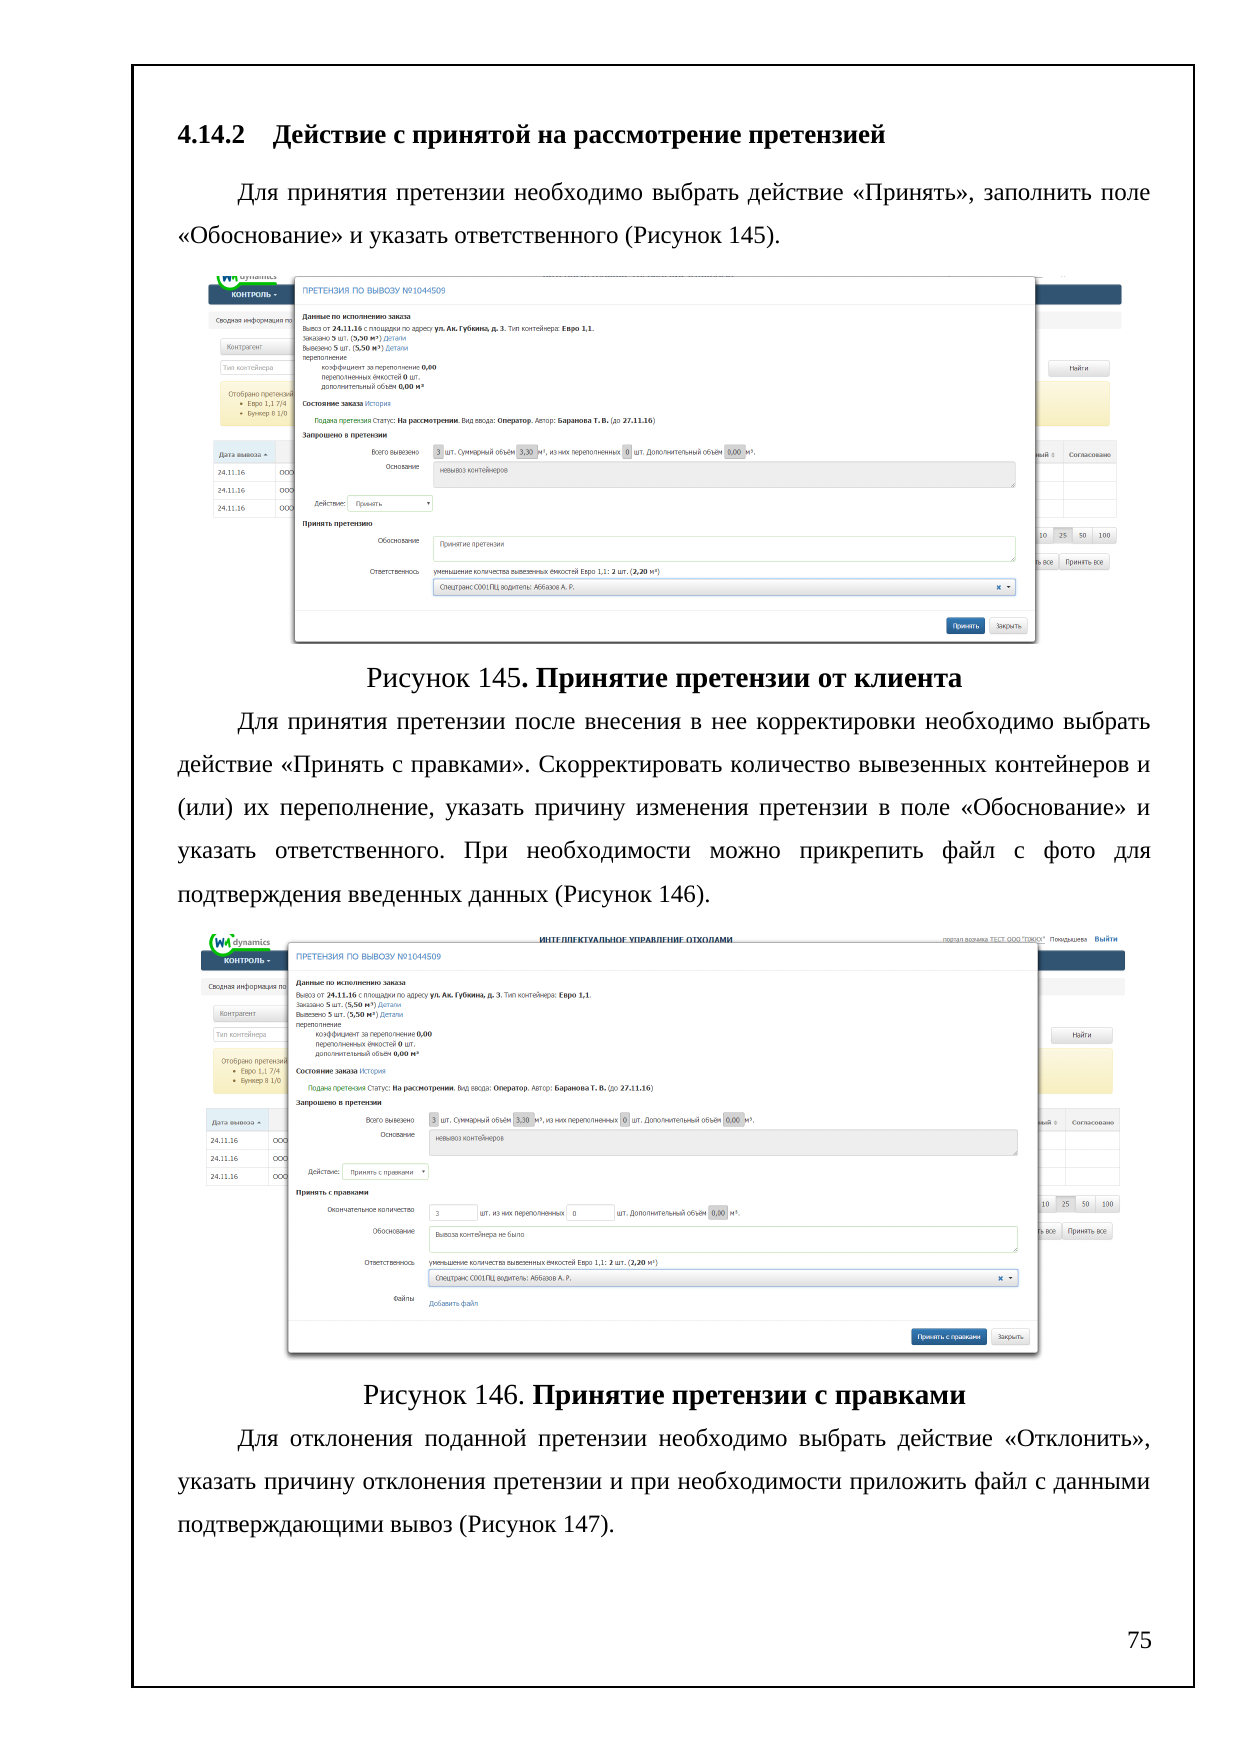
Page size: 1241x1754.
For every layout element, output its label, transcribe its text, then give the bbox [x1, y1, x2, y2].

text Для отклонения поданной претензии необходимо выбрать действие «Отклонить», указать причину отклонения претензии и при необходимости приложить файл с данными подтверждающими вывоз (Рисунок 147). [177, 1423, 1152, 1538]
text Для принятия претензии необходимо выбрать действие «Принять», заполнить поле «Обоснование» и указать ответственного (Рисунок 145). [177, 177, 1152, 249]
list Действие с принятой на рассмотрение претензией [177, 118, 1152, 149]
text Рисунок 145. Принятие претензии от клиента [177, 660, 1152, 694]
text Для принятия претензии после внесения в нее корректировки необходимо выбрать действие «Принять с правками». Скорректировать количество вывезенных контейнеров и (или) их переполнение, указать причину изменения претензии в поле «Обоснование» и указать ответственного. При необходимости можно прикрепить файл с фото для подтверждения введенных данных (Рисунок 146). [177, 706, 1152, 907]
picture [201, 934, 1128, 1361]
text Рисунок 146. Принятие претензии с правками [177, 1377, 1152, 1410]
picture [205, 276, 1124, 644]
